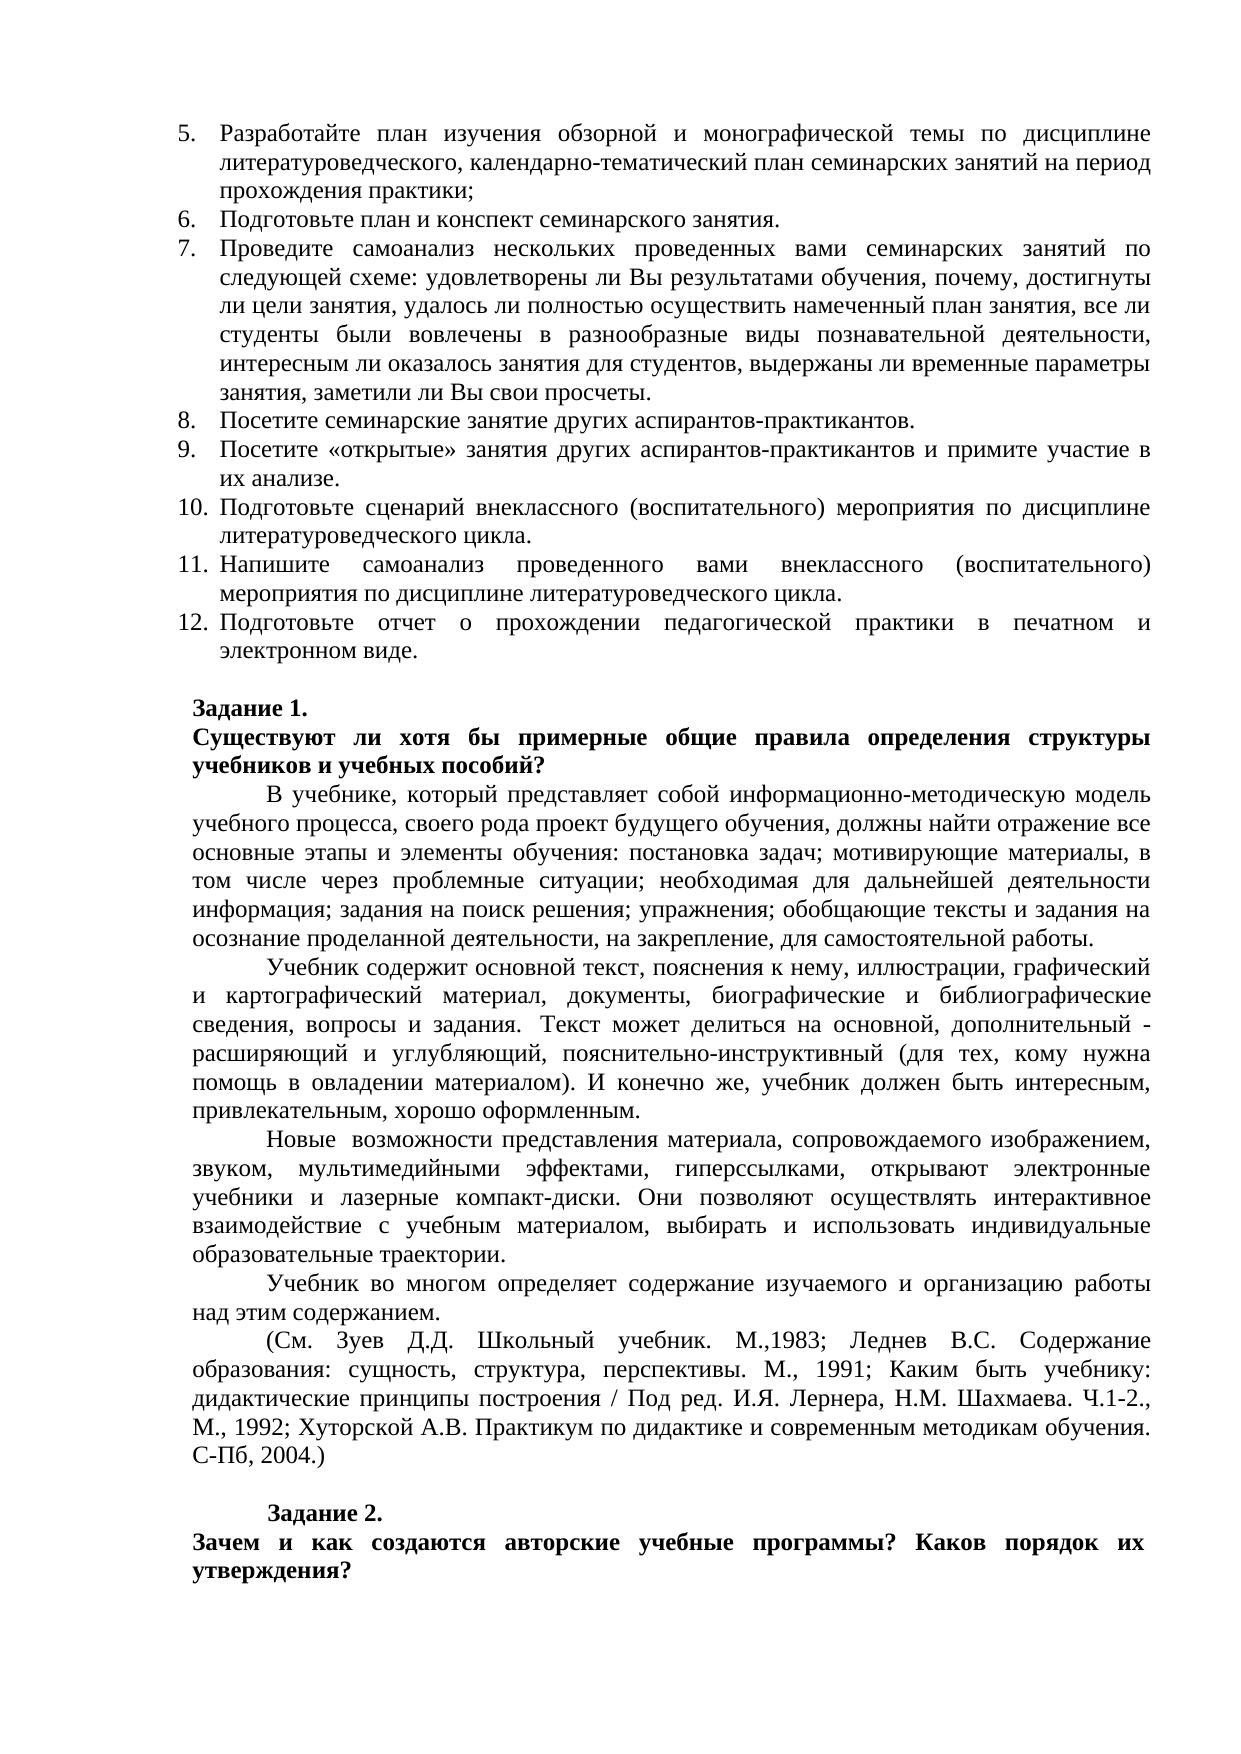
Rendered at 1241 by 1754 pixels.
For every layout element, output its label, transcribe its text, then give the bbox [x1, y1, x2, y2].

text Учебник во многом определяет содержание изучаемого и организацию работы над этим содержанием. [192, 1268, 1152, 1326]
text Новые возможности представления материала, сопровождаемого изображением, звуком, мультимедийными эффектами, гиперссылками, открывают электронные учебники и лазерные компакт-диски. Они позволяют осуществлять интерактивное взаимодействие с учебным материалом, выбирать и использовать индивидуальные образовательные траектории. [192, 1124, 1152, 1268]
list Разработайте план изучения обзорной и монографической темы по дисциплине литературоведческого, календарно-тематический план семинарских занятий на период прохождения практики; [177, 118, 1152, 204]
text Задание 2. [192, 1498, 1152, 1527]
list Посетите «открытые» занятия других аспирантов-практикантов и примите участие в их анализе. [177, 434, 1152, 492]
list Подготовьте отчет о прохождении педагогической практики в печатном и электронном виде. [177, 607, 1152, 664]
text Существуют ли хотя бы примерные общие правила определения структуры учебников и учебных пособий? [192, 722, 1152, 779]
list Подготовьте план и конспект семинарского занятия. [177, 204, 1152, 233]
list Напишите самоанализ проведенного вами внеклассного (воспитательного) мероприятия по дисциплине литературоведческого цикла. [177, 549, 1152, 607]
text (См. Зуев Д.Д. Школьный учебник. М.,1983; Леднев В.С. Содержание образования: сущность, структура, перспективы. М., 1991; Каким быть учебнику: дидактические принципы построения / Под ред. И.Я. Лернера, Н.М. Шахмаева. Ч.1-2., М., 1992; Хуторской А.В. Практикум по дидактике и современным методикам обучения. С-Пб, 2004.) [192, 1326, 1152, 1469]
list Подготовьте сценарий внеклассного (воспитательного) мероприятия по дисциплине литературоведческого цикла. [177, 492, 1152, 549]
text В учебнике, который представляет собой информационно-методическую модель учебного процесса, своего рода проект будущего обучения, должны найти отражение все основные этапы и элементы обучения: постановка задач; мотивирующие материалы, в том числе через проблемные ситуации; необходимая для дальнейшей деятельности информация; задания на поиск решения; упражнения; обобщающие тексты и задания на осознание проделанной деятельности, на закрепление, для самостоятельной работы. [192, 779, 1152, 952]
list Посетите семинарские занятие других аспирантов-практикантов. [177, 406, 1152, 434]
text Учебник содержит основной текст, пояснения к нему, иллюстрации, графический и картографический материал, документы, биографические и библиографические сведения, вопросы и задания. Текст может делиться на основной, дополнительный - расширяющий и углубляющий, пояснительно-инструктивный (для тех, кому нужна помощь в овладении материалом). И конечно же, учебник должен быть интересным, привлекательным, хорошо оформленным. [192, 952, 1152, 1124]
text Задание 1. [192, 693, 1152, 722]
list Проведите самоанализ нескольких проведенных вами семинарских занятий по следующей схеме: удовлетворены ли Вы результатами обучения, почему, достигнуты ли цели занятия, удалось ли полностью осуществить намеченный план занятия, все ли студенты были вовлечены в разнообразные виды познавательной деятельности, интересным ли оказалось занятия для студентов, выдержаны ли временные параметры занятия, заметили ли Вы свои просчеты. [177, 233, 1152, 406]
text Зачем и как создаются авторские учебные программы? Каков порядок их утверждения? [192, 1527, 1152, 1584]
